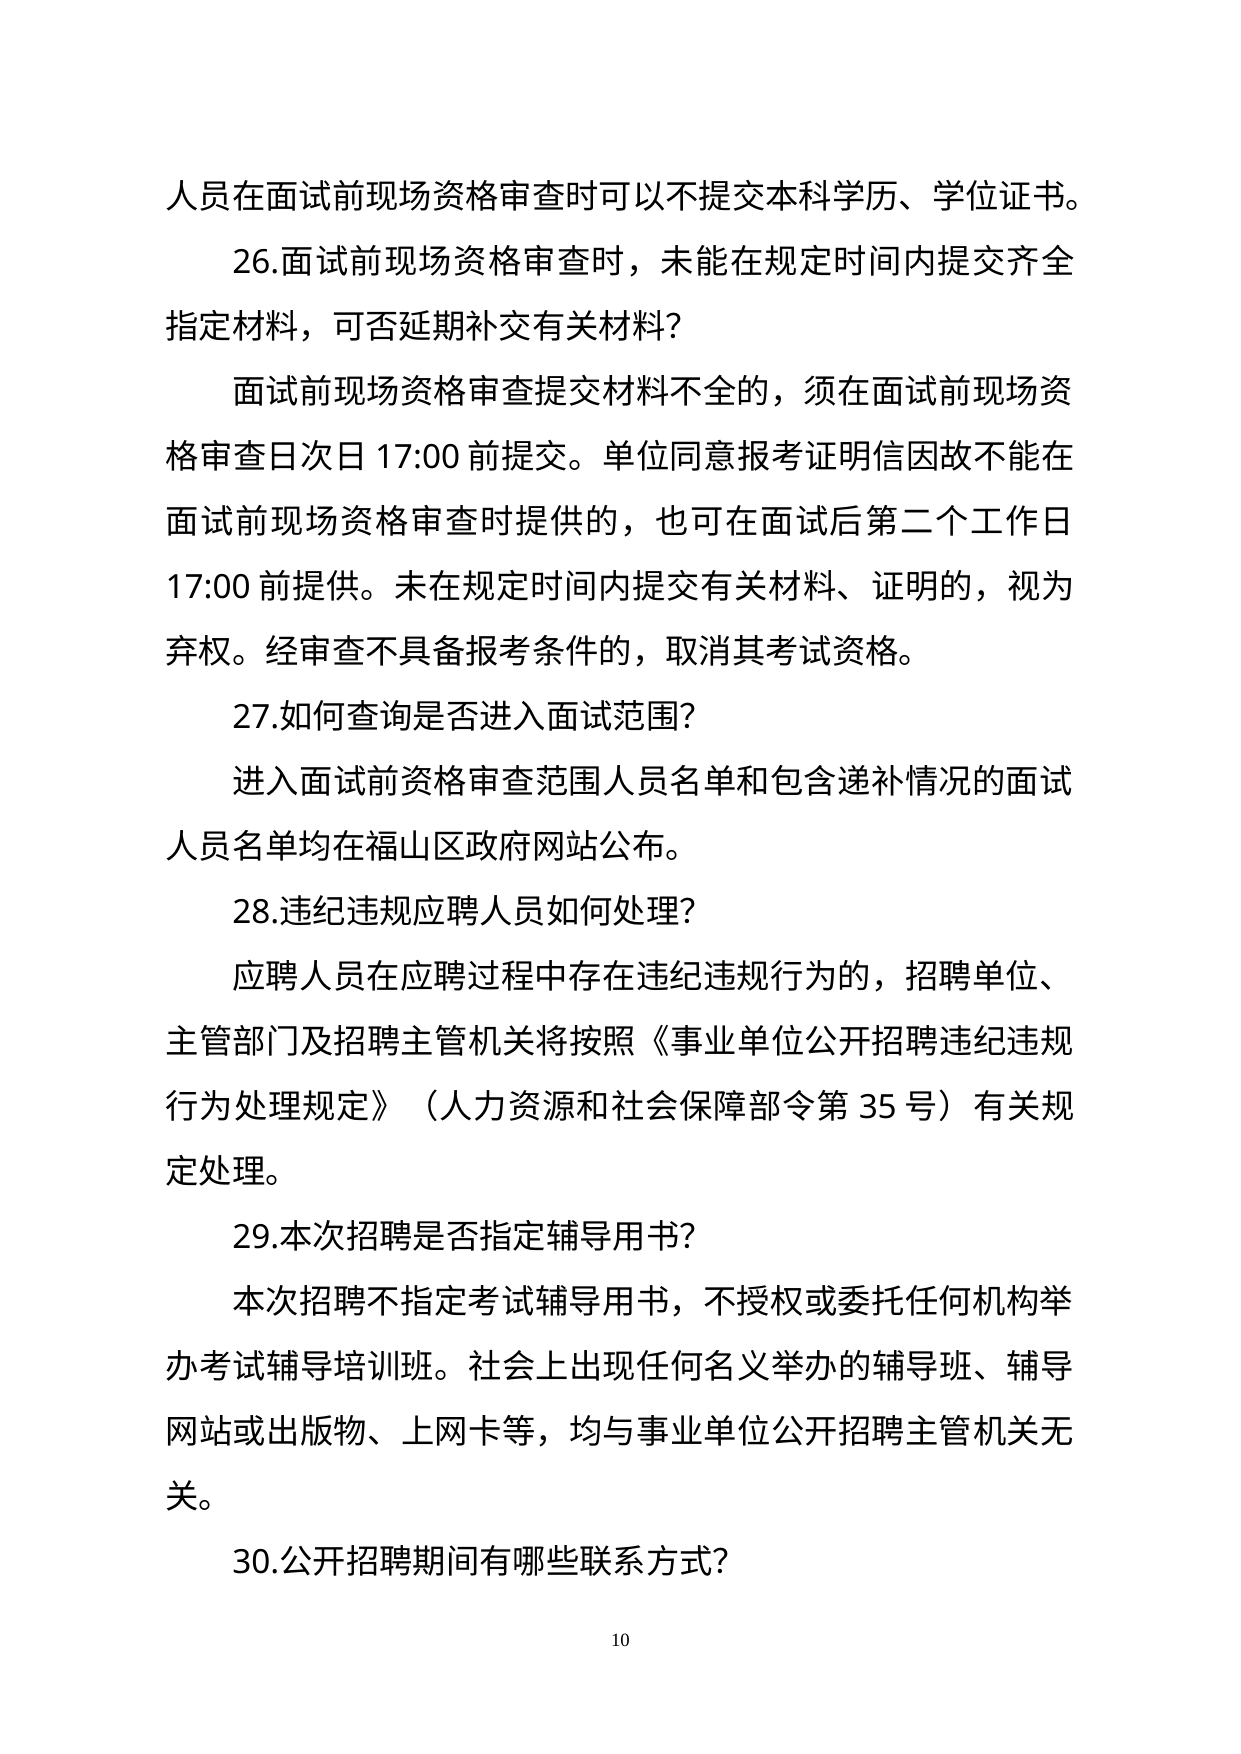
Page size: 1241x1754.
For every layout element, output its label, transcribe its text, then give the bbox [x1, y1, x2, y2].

text 应聘人员在应聘过程中存在违纪违规行为的，招聘单位、主管部门及招聘主管机关将按照《事业单位公开招聘违纪违规行为处理规定》（人力资源和社会保障部令第35号）有关规定处理。 [165, 942, 1075, 1202]
text 面试前现场资格审查提交材料不全的，须在面试前现场资格审查日次日17:00前提交。单位同意报考证明信因故不能在面试前现场资格审查时提供的，也可在面试后第二个工作日17:00前提供。未在规定时间内提交有关材料、证明的，视为弃权。经审查不具备报考条件的，取消其考试资格。 [165, 357, 1075, 682]
text 26.面试前现场资格审查时，未能在规定时间内提交齐全指定材料，可否延期补交有关材料？ [165, 227, 1075, 357]
text 进入面试前资格审查范围人员名单和包含递补情况的面试人员名单均在福山区政府网站公布。 [165, 747, 1075, 877]
text 28.违纪违规应聘人员如何处理？ [165, 877, 1075, 942]
text 30.公开招聘期间有哪些联系方式？ [165, 1527, 1075, 1592]
text 27.如何查询是否进入面试范围？ [165, 682, 1075, 747]
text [165, 162, 1075, 227]
text 29.本次招聘是否指定辅导用书？ [165, 1202, 1075, 1267]
text 本次招聘不指定考试辅导用书，不授权或委托任何机构举办考试辅导培训班。社会上出现任何名义举办的辅导班、辅导网站或出版物、上网卡等，均与事业单位公开招聘主管机关无关。 [165, 1267, 1075, 1527]
